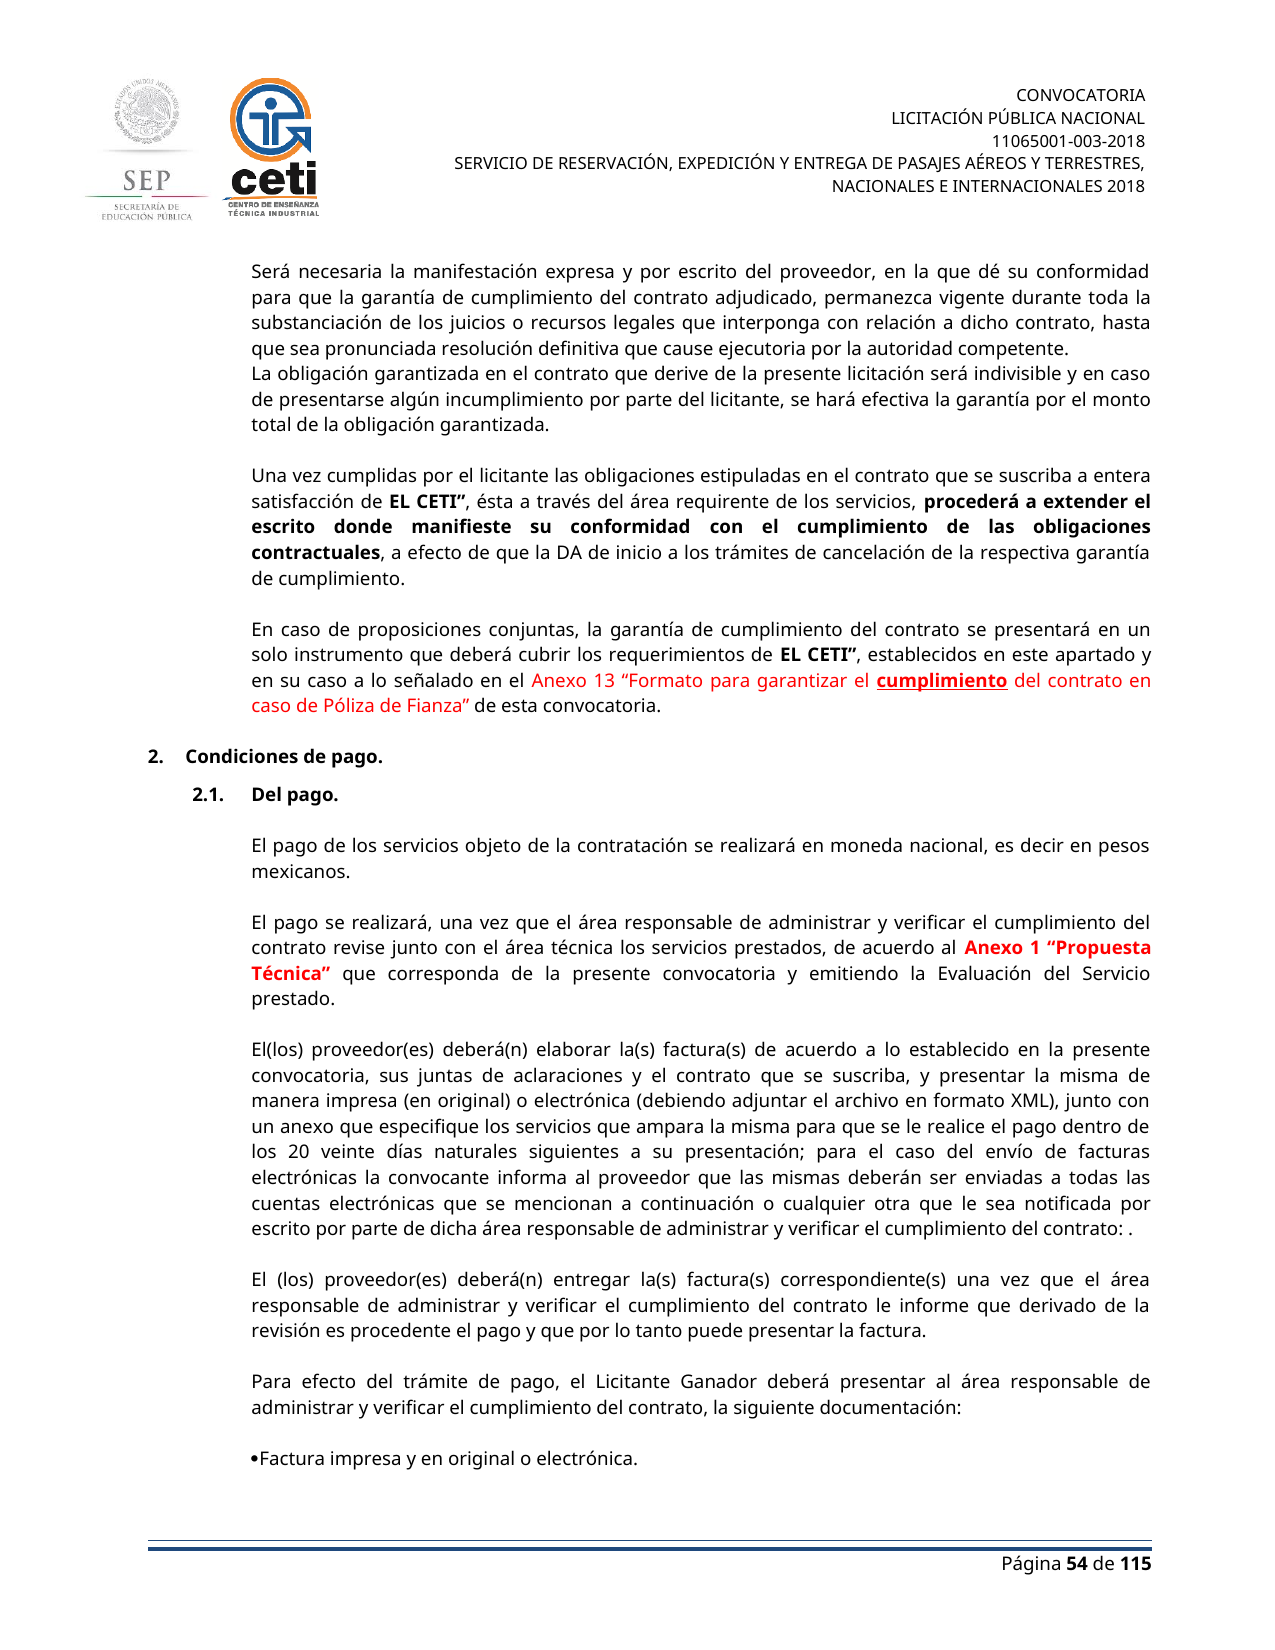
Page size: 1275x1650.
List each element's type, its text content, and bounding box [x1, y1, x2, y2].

text El pago se realizará, una vez que el área responsable de administrar y verificar el cumplimiento del contrato revise junto con el área técnica los servicios prestados, de acuerdo al Anexo 1 “Propuesta Técnica” que corresponda de la presente convocatoria y emitiendo la Evaluación del Servicio prestado. [251, 909, 1152, 1011]
picture [221, 78, 319, 216]
list Condiciones de pago. [148, 743, 1152, 769]
list En caso de proposiciones conjuntas, la garantía de cumplimiento del contrato se presentará en un solo instrumento que deberá cubrir los requerimientos de EL CETI”, establecidos en este apartado y en su caso a lo señalado en el Anexo 13 “Formato para garantizar el cumplimiento del contrato en caso de Póliza de Fianza” de esta convocatoria. [251, 616, 1152, 718]
list La obligación garantizada en el contrato que derive de la presente licitación será indivisible y en caso de presentarse algún incumplimiento por parte del licitante, se hará efectiva la garantía por el monto total de la obligación garantizada. [251, 361, 1152, 437]
list El pago de los servicios objeto de la contratación se realizará en moneda nacional, es decir en pesos mexicanos. [251, 832, 1152, 883]
picture [73, 73, 220, 233]
list El(los) proveedor(es) deberá(n) elaborar la(s) factura(s) de acuerdo a lo establecido en la presente convocatoria, sus juntas de aclaraciones y el contrato que se suscriba, y presentar la misma de manera impresa (en original) o electrónica (debiendo adjuntar el archivo en formato XML), junto con un anexo que especifique los servicios que ampara la misma para que se le realice el pago dentro de los 20 veinte días naturales siguientes a su presentación; para el caso del envío de facturas electrónicas la convocante informa al proveedor que las mismas deberán ser enviadas a todas las cuentas electrónicas que se mencionan a continuación o cualquier otra que le sea notificada por escrito por parte de dicha área responsable de administrar y verificar el cumplimiento del contrato: . [251, 1037, 1152, 1241]
list Factura impresa y en original o electrónica. [251, 1445, 1152, 1471]
list Del pago. [192, 781, 1152, 807]
list Una vez cumplidas por el licitante las obligaciones estipuladas en el contrato que se suscriba a entera satisfacción de EL CETI”, ésta a través del área requirente de los servicios, procederá a extender el escrito donde manifieste su conformidad con el cumplimiento de las obligaciones contractuales, a efecto de que la DA de inicio a los trámites de cancelación de la respectiva garantía de cumplimiento. [251, 463, 1152, 590]
text El (los) proveedor(es) deberá(n) entregar la(s) factura(s) correspondiente(s) una vez que el área responsable de administrar y verificar el cumplimiento del contrato le informe que derivado de la revisión es procedente el pago y que por lo tanto puede presentar la factura. [251, 1266, 1152, 1343]
list Será necesaria la manifestación expresa y por escrito del proveedor, en la que dé su conformidad para que la garantía de cumplimiento del contrato adjudicado, permanezca vigente durante toda la substanciación de los juicios o recursos legales que interponga con relación a dicho contrato, hasta que sea pronunciada resolución definitiva que cause ejecutoria por la autoridad competente. [251, 258, 1152, 361]
text Para efecto del trámite de pago, el Licitante Ganador deberá presentar al área responsable de administrar y verificar el cumplimiento del contrato, la siguiente documentación: [251, 1368, 1152, 1419]
